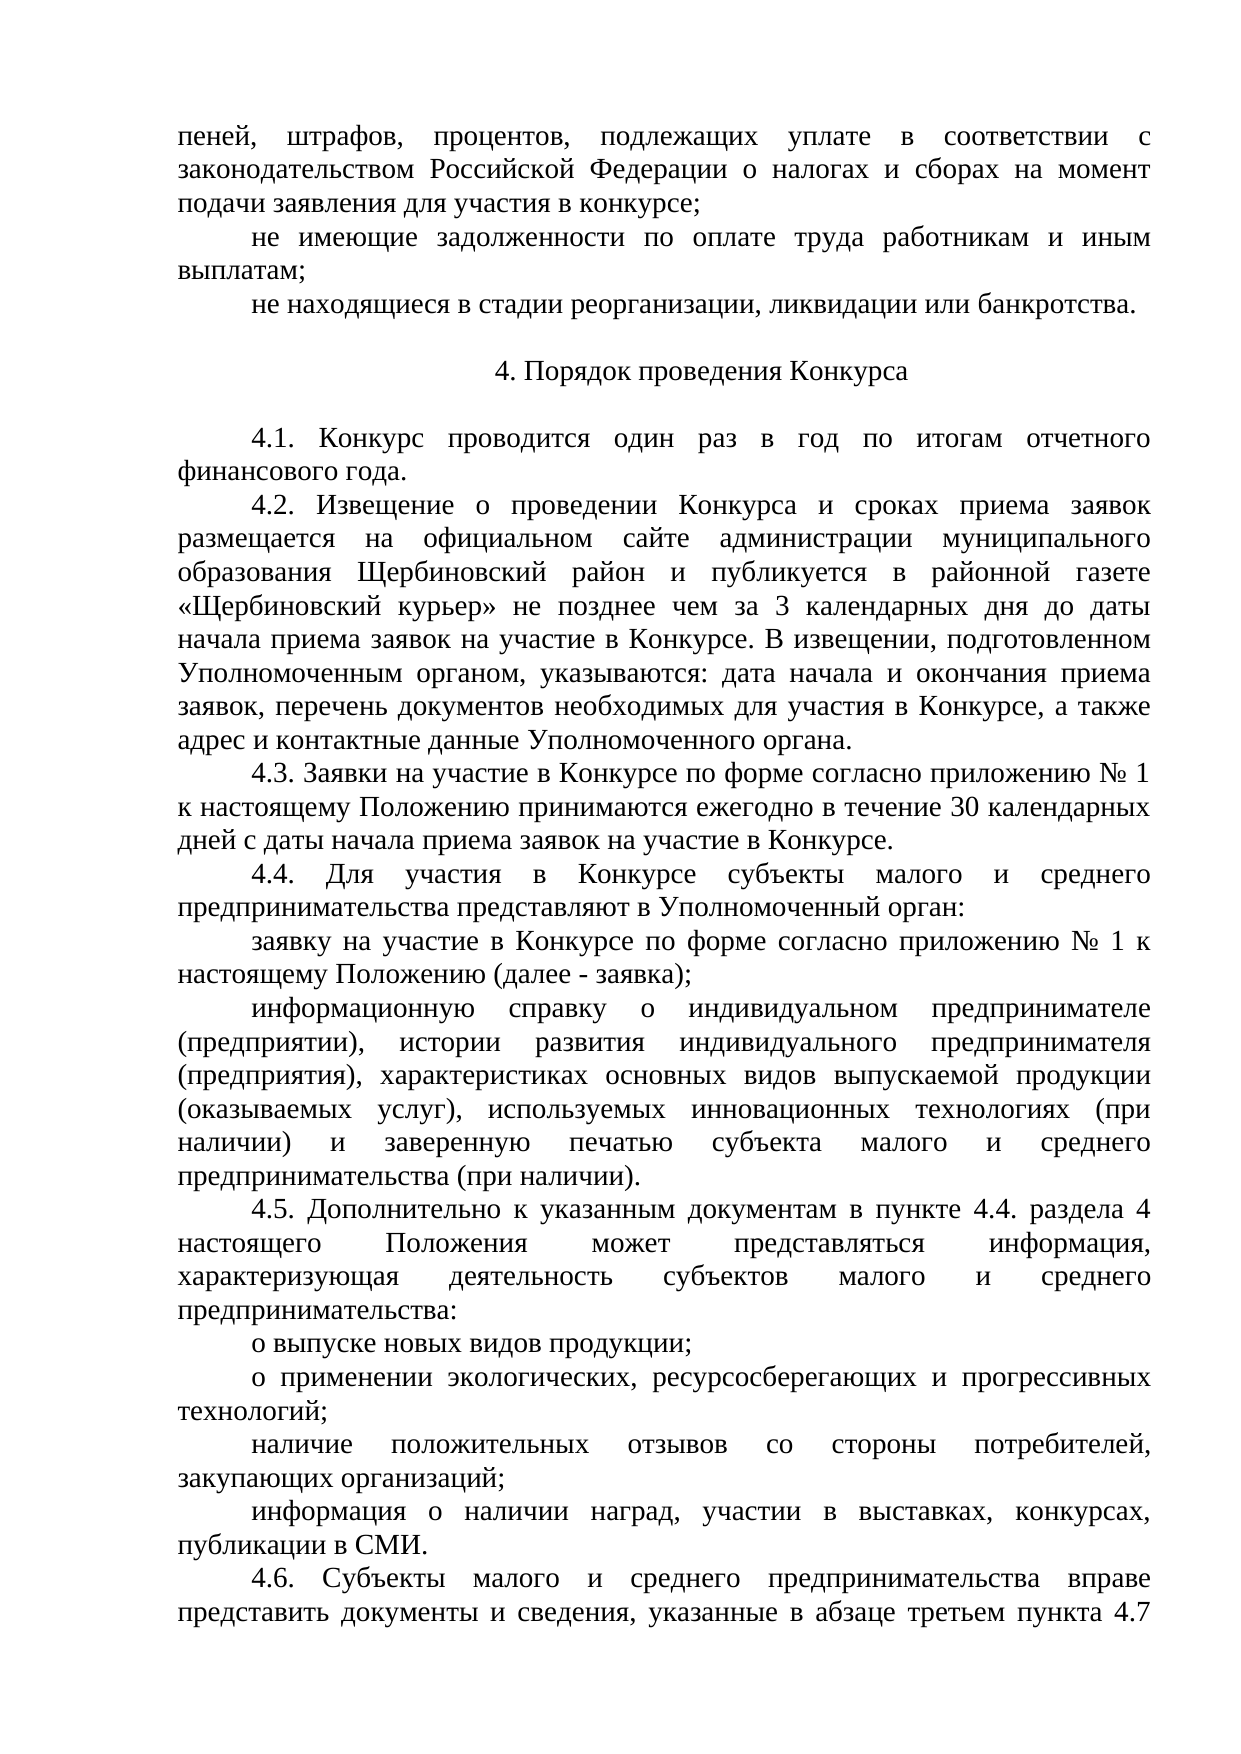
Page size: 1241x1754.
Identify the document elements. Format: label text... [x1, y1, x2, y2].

text 4.1. Конкурс проводится один раз в год по итогам отчетного финансового года. [177, 420, 1152, 487]
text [177, 118, 1152, 219]
text 4.3. Заявки на участие в Конкурсе по форме согласно приложению № 1 к настоящему Положению принимаются ежегодно в течение 30 календарных дней с даты начала приема заявок на участие в Конкурсе. [177, 755, 1152, 856]
text 4.2. Извещение о проведении Конкурса и сроках приема заявок размещается на официальном сайте администрации муниципального образования Щербиновский район и публикуется в районной газете «Щербиновский курьер» не позднее чем за 3 календарных дня до даты начала приема заявок на участие в Конкурсе. В извещении, подготовленном Уполномоченным органом, указываются: дата начала и окончания приема заявок, перечень документов необходимых для участия в Конкурсе, а также адрес и контактные данные Уполномоченного органа. [177, 487, 1152, 755]
text о выпуске новых видов продукции; [177, 1326, 1152, 1359]
text 4.5. Дополнительно к указанным документам в пункте 4.4. раздела 4 настоящего Положения может представляться информация, характеризующая деятельность субъектов малого и среднего предпринимательства: [177, 1191, 1152, 1326]
text информация о наличии наград, участии в выставках, конкурсах, публикации в СМИ. [177, 1493, 1152, 1560]
text не находящиеся в стадии реорганизации, ликвидации или банкротства. [177, 286, 1152, 319]
text 4.4. Для участия в Конкурсе субъекты малого и среднего предпринимательства представляют в Уполномоченный орган: [177, 856, 1152, 923]
text о применении экологических, ресурсосберегающих и прогрессивных технологий; [177, 1359, 1152, 1426]
text 4. Порядок проведения Конкурса [177, 353, 1152, 386]
text не имеющие задолженности по оплате труда работникам и иным выплатам; [177, 219, 1152, 286]
text информационную справку о индивидуальном предпринимателе (предприятии), истории развития индивидуального предпринимателя (предприятия), характеристиках основных видов выпускаемой продукции (оказываемых услуг), используемых инновационных технологиях (при наличии) и заверенную печатью субъекта малого и среднего предпринимательства (при наличии). [177, 990, 1152, 1191]
text наличие положительных отзывов со стороны потребителей, закупающих организаций; [177, 1426, 1152, 1493]
text заявку на участие в Конкурсе по форме согласно приложению № 1 к настоящему Положению (далее - заявка); [177, 923, 1152, 990]
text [177, 1560, 1152, 1627]
